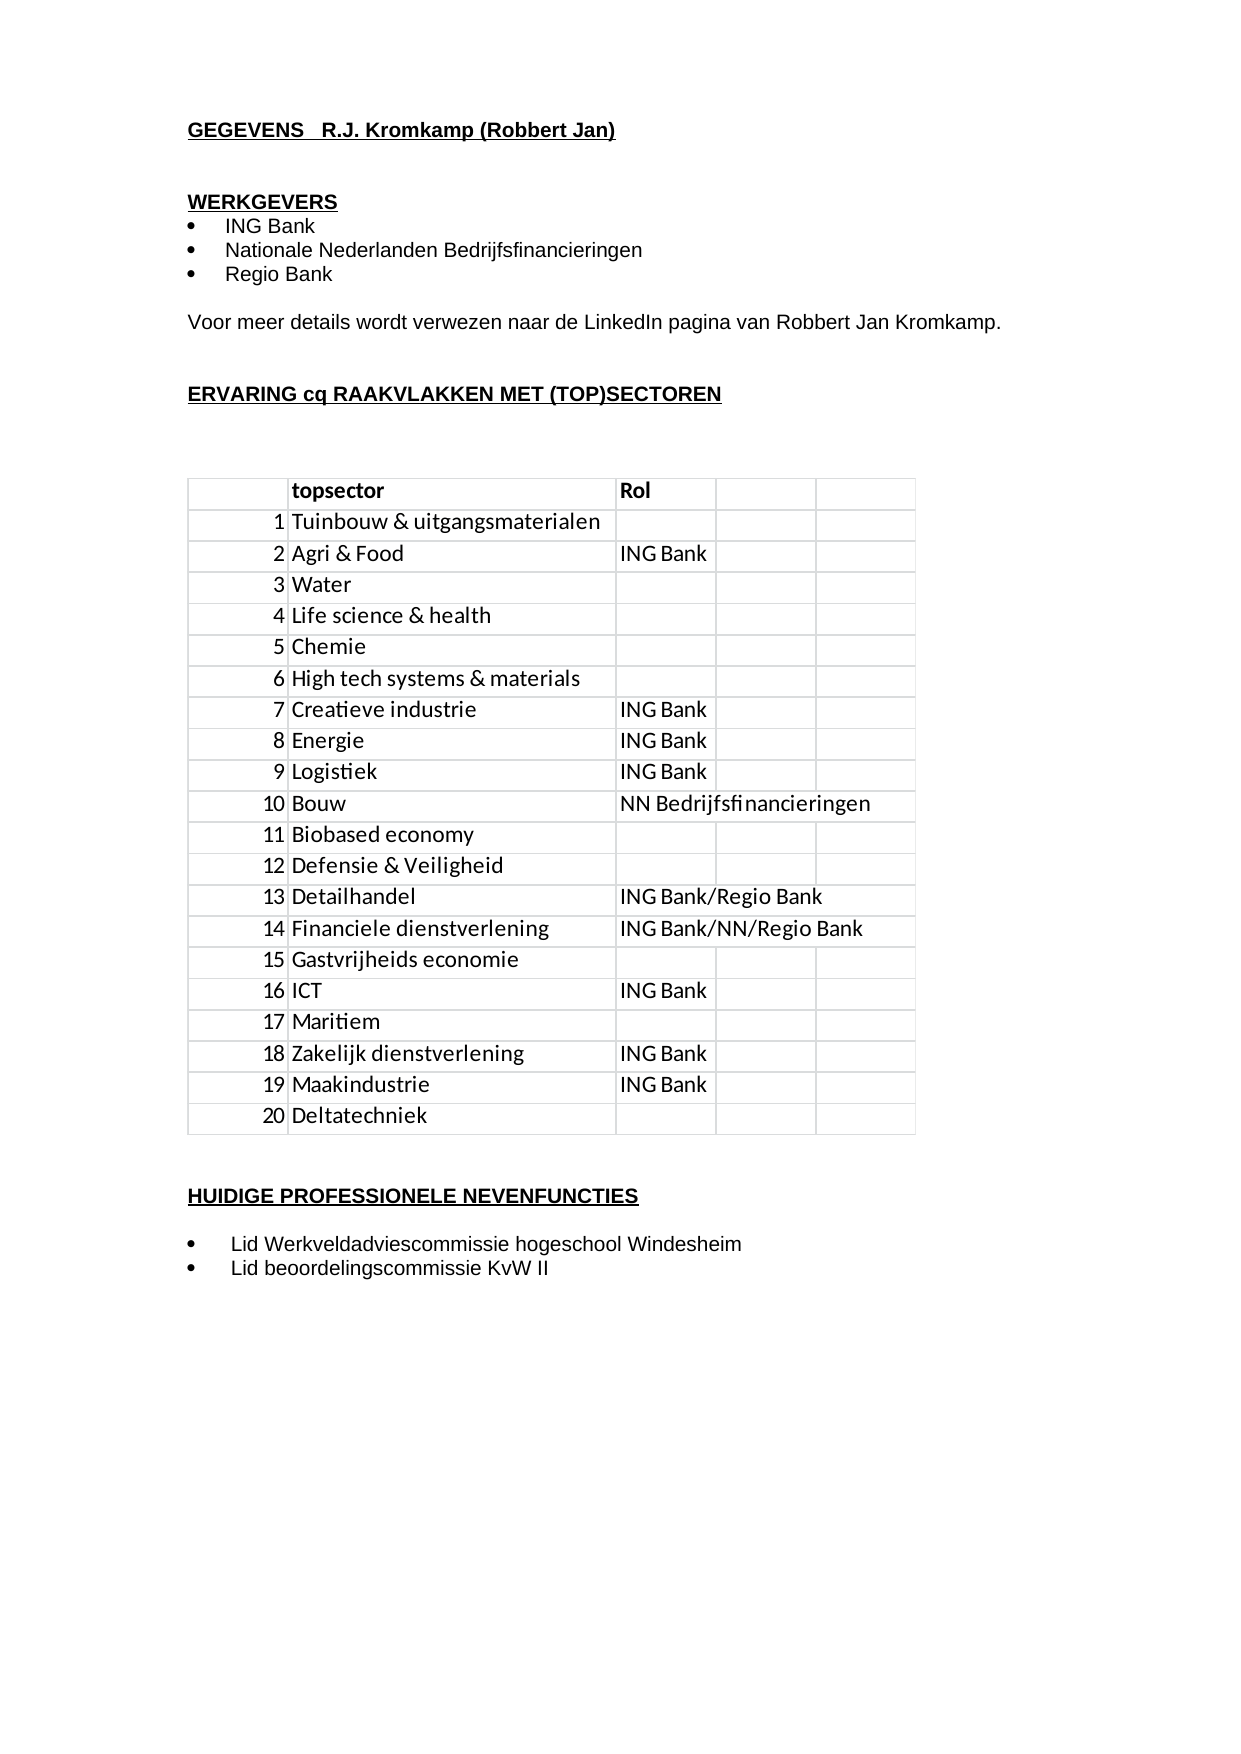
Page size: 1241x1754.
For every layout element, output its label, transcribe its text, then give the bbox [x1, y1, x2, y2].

text GEGEVENS R.J. Kromkamp (Robbert Jan) [187, 118, 1147, 142]
list Lid beoordelingscommissie KvW II [187, 1256, 1140, 1279]
text WERKGEVERS [187, 190, 1140, 214]
list Lid Werkveldadviescommissie hogeschool Windesheim [187, 1231, 1140, 1256]
text Voor meer details wordt verwezen naar de LinkedIn pagina van Robbert Jan Kromkamp. [187, 310, 1140, 334]
subtitle Nationale Nederlanden Bedrijfsfinancieringen [187, 238, 1140, 262]
text ERVARING cq RAAKVLAKKEN MET (TOP)SECTOREN [187, 382, 1140, 406]
subtitle Regio Bank [187, 262, 1140, 286]
text HUIDIGE PROFESSIONELE NEVENFUNCTIES [187, 1183, 1140, 1207]
subtitle ING Bank [187, 214, 1140, 238]
